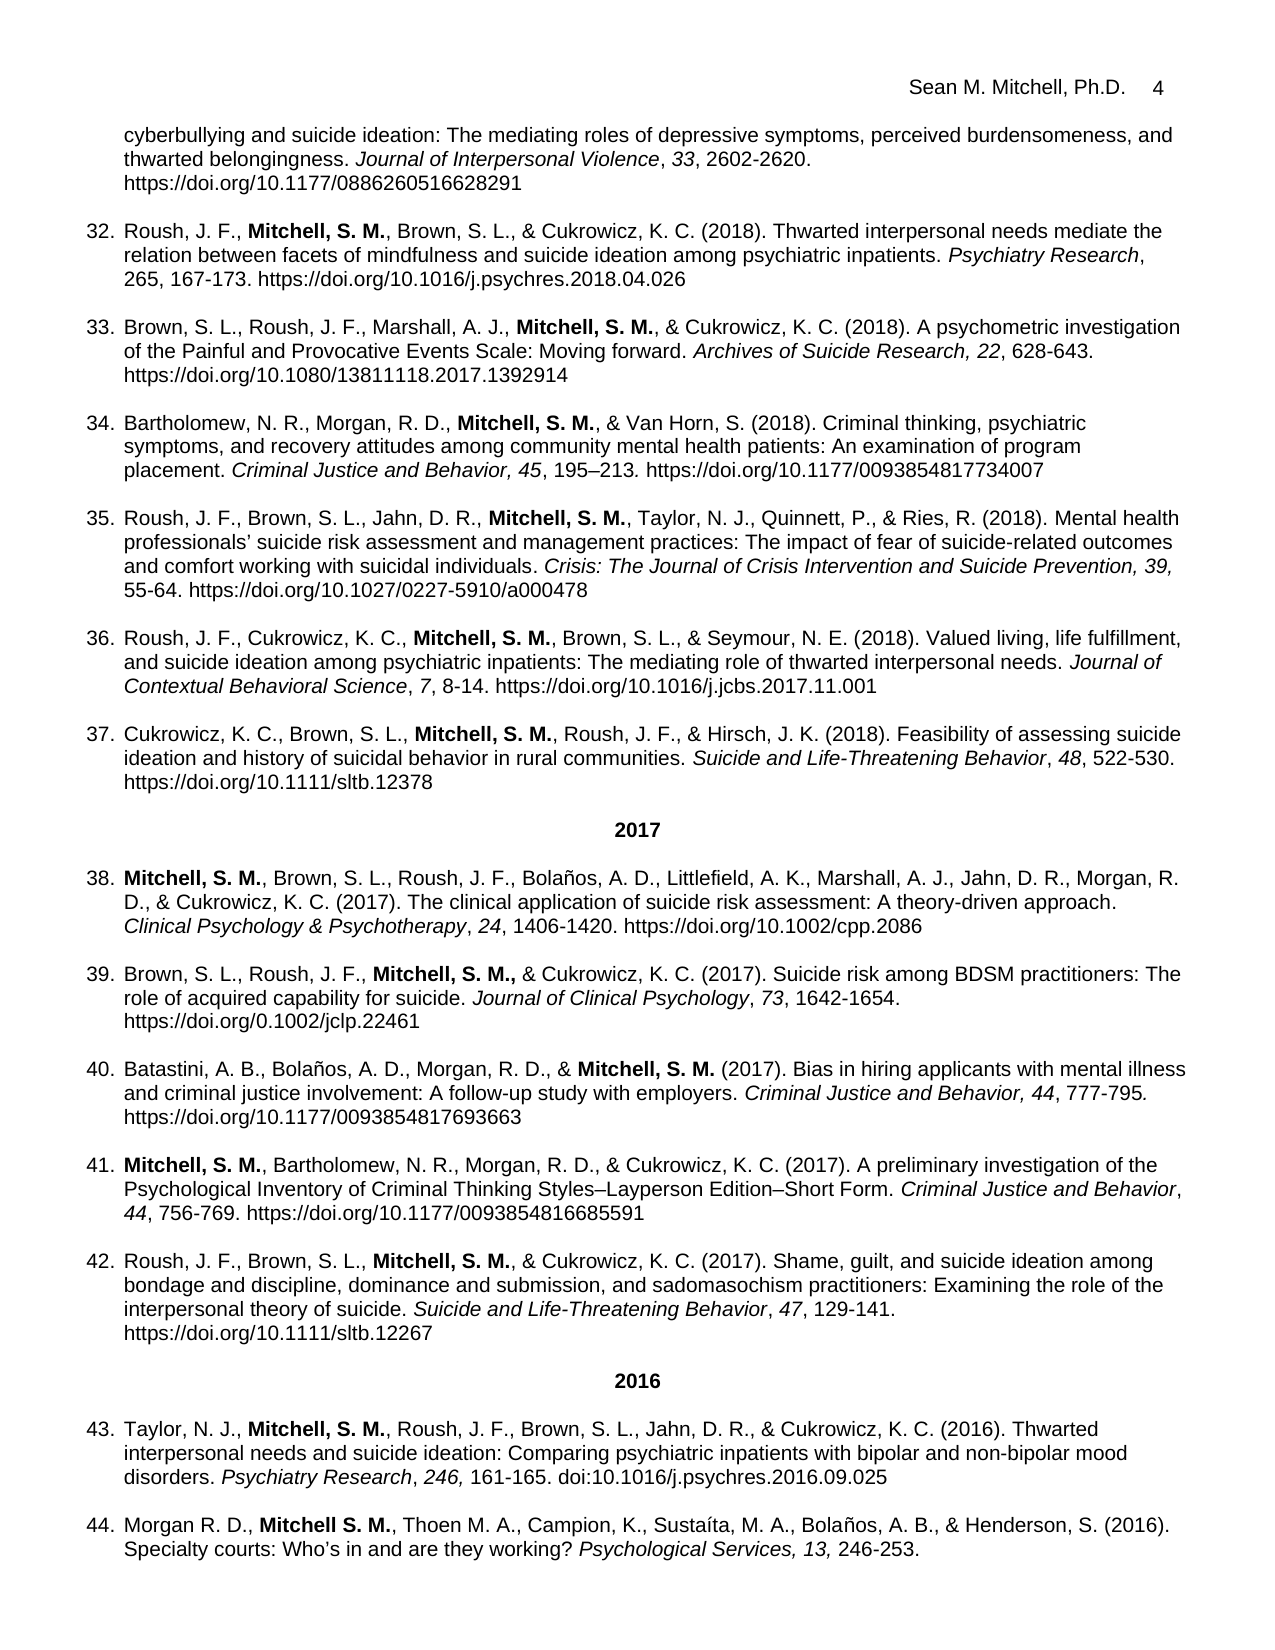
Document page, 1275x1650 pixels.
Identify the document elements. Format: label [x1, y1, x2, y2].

table_cell [75, 123, 1200, 1560]
